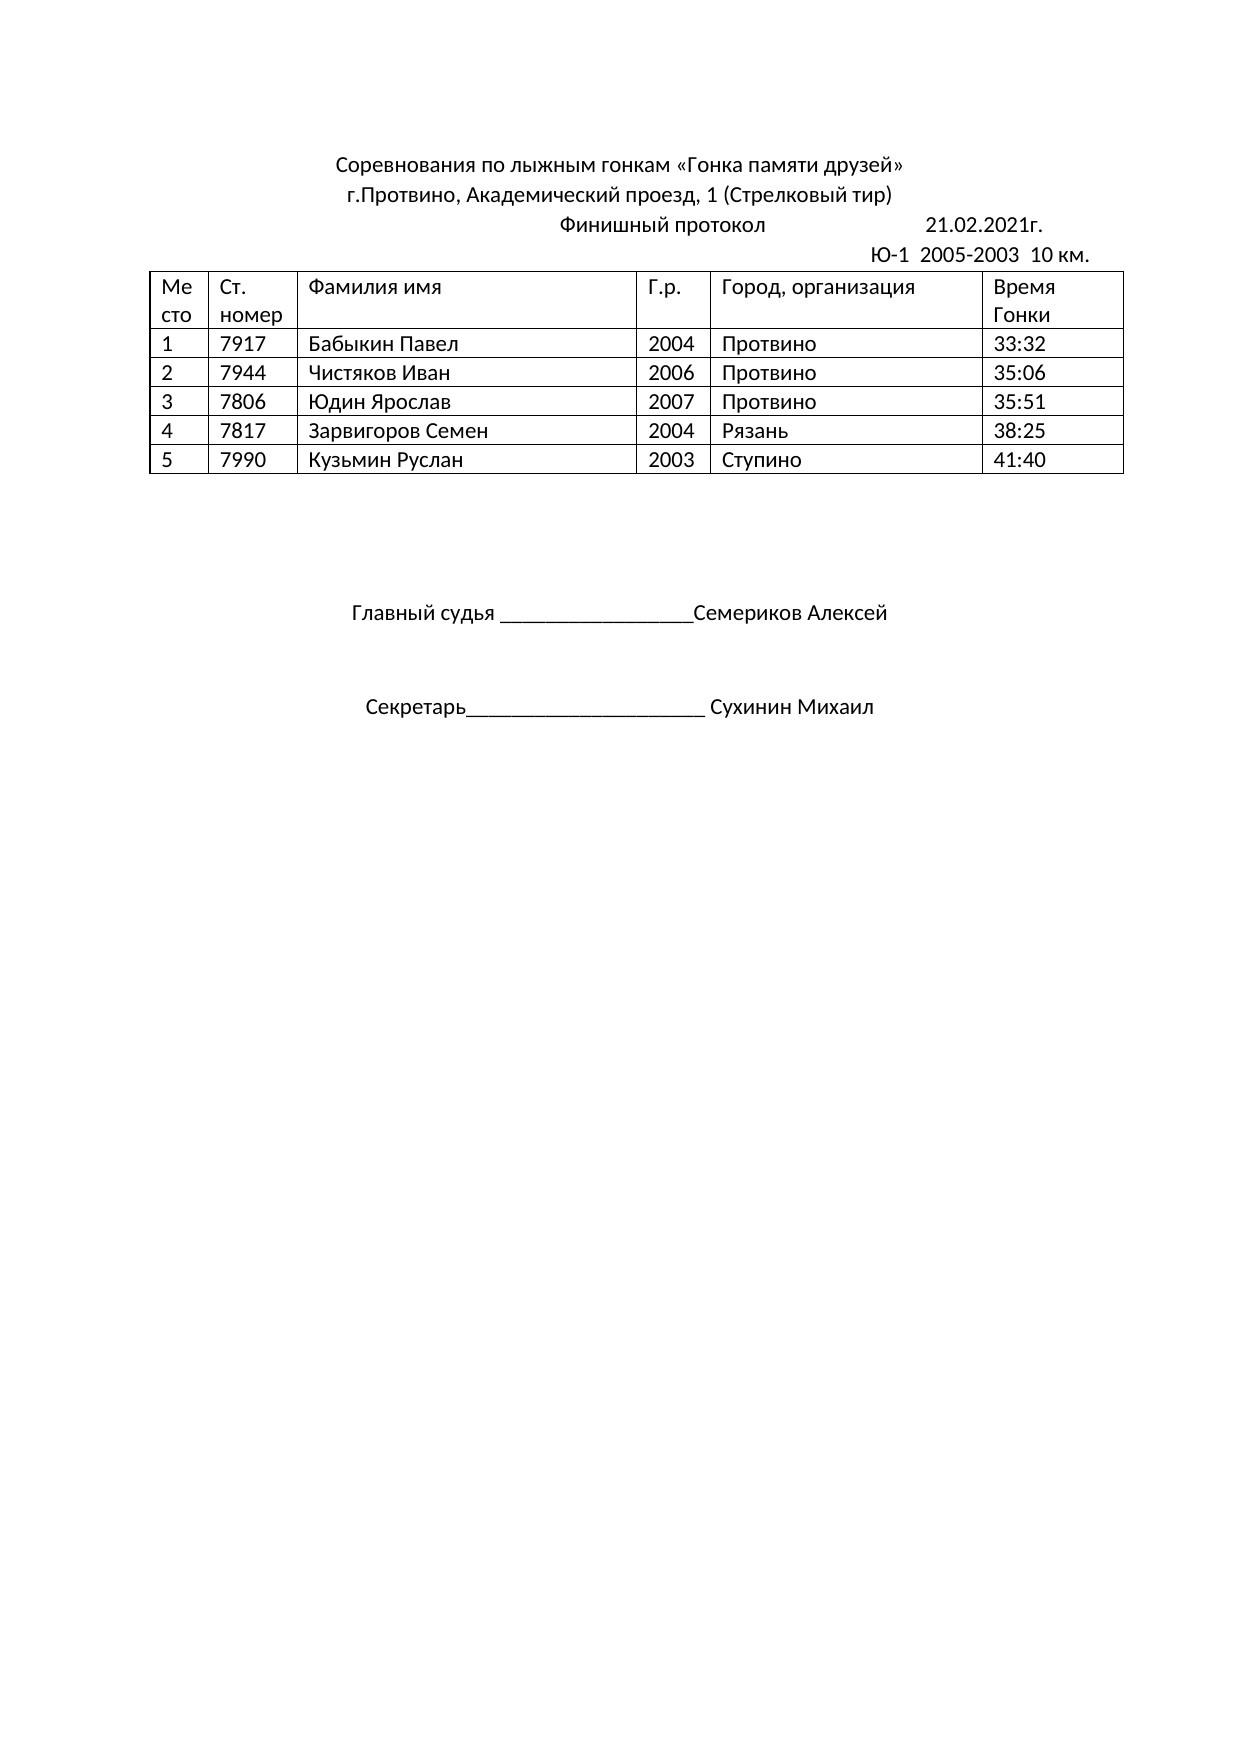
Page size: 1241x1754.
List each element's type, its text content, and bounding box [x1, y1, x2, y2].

text г.Протвино, Академический проезд, 1 (Стрелковый тир) [150, 180, 1090, 208]
table_cell 35:06 [983, 358, 1123, 386]
table_cell 2006 [637, 358, 710, 386]
table_cell 5 [151, 445, 208, 473]
text Соревнования по лыжным гонкам «Гонка памяти друзей» [150, 150, 1090, 178]
text Финишный протокол 21.02.2021г. [150, 210, 1090, 238]
table_cell 38:25 [983, 416, 1123, 444]
table_cell 2004 [637, 329, 710, 357]
table_cell Протвино [711, 358, 982, 386]
table_cell Кузьмин Руслан [298, 445, 636, 473]
table_cell Зарвигоров Семен [298, 416, 636, 444]
table_cell 2 [151, 358, 208, 386]
table_cell 3 [151, 387, 208, 415]
table_header Город, организация [711, 272, 982, 328]
table_cell 1 [151, 329, 208, 357]
table_header Время Гонки [983, 272, 1123, 328]
table_cell Протвино [711, 329, 982, 357]
table_cell 2007 [637, 387, 710, 415]
table_cell 7944 [209, 358, 297, 386]
table_cell 7806 [209, 387, 297, 415]
text Секретарь_____________________ Сухинин Михаил [150, 692, 1090, 720]
table_cell 7990 [209, 445, 297, 473]
table_header Г.р. [637, 272, 710, 328]
table_cell 35:51 [983, 387, 1123, 415]
text Ю-1 2005-2003 10 км. [150, 241, 1090, 269]
table_header Ст. номер [209, 272, 297, 328]
table_cell Чистяков Иван [298, 358, 636, 386]
table_cell 33:32 [983, 329, 1123, 357]
table_cell Протвино [711, 387, 982, 415]
table_header Фамилия имя [298, 272, 636, 328]
text Главный судья _________________Семериков Алексей [150, 598, 1090, 626]
table_cell 2003 [637, 445, 710, 473]
table_header Место [151, 272, 208, 328]
table_cell 41:40 [983, 445, 1123, 473]
table_cell 2004 [637, 416, 710, 444]
table_cell 7917 [209, 329, 297, 357]
table_cell 4 [151, 416, 208, 444]
table_cell 7817 [209, 416, 297, 444]
table_cell Рязань [711, 416, 982, 444]
table_cell Ступино [711, 445, 982, 473]
table_cell Юдин Ярослав [298, 387, 636, 415]
table_cell Бабыкин Павел [298, 329, 636, 357]
